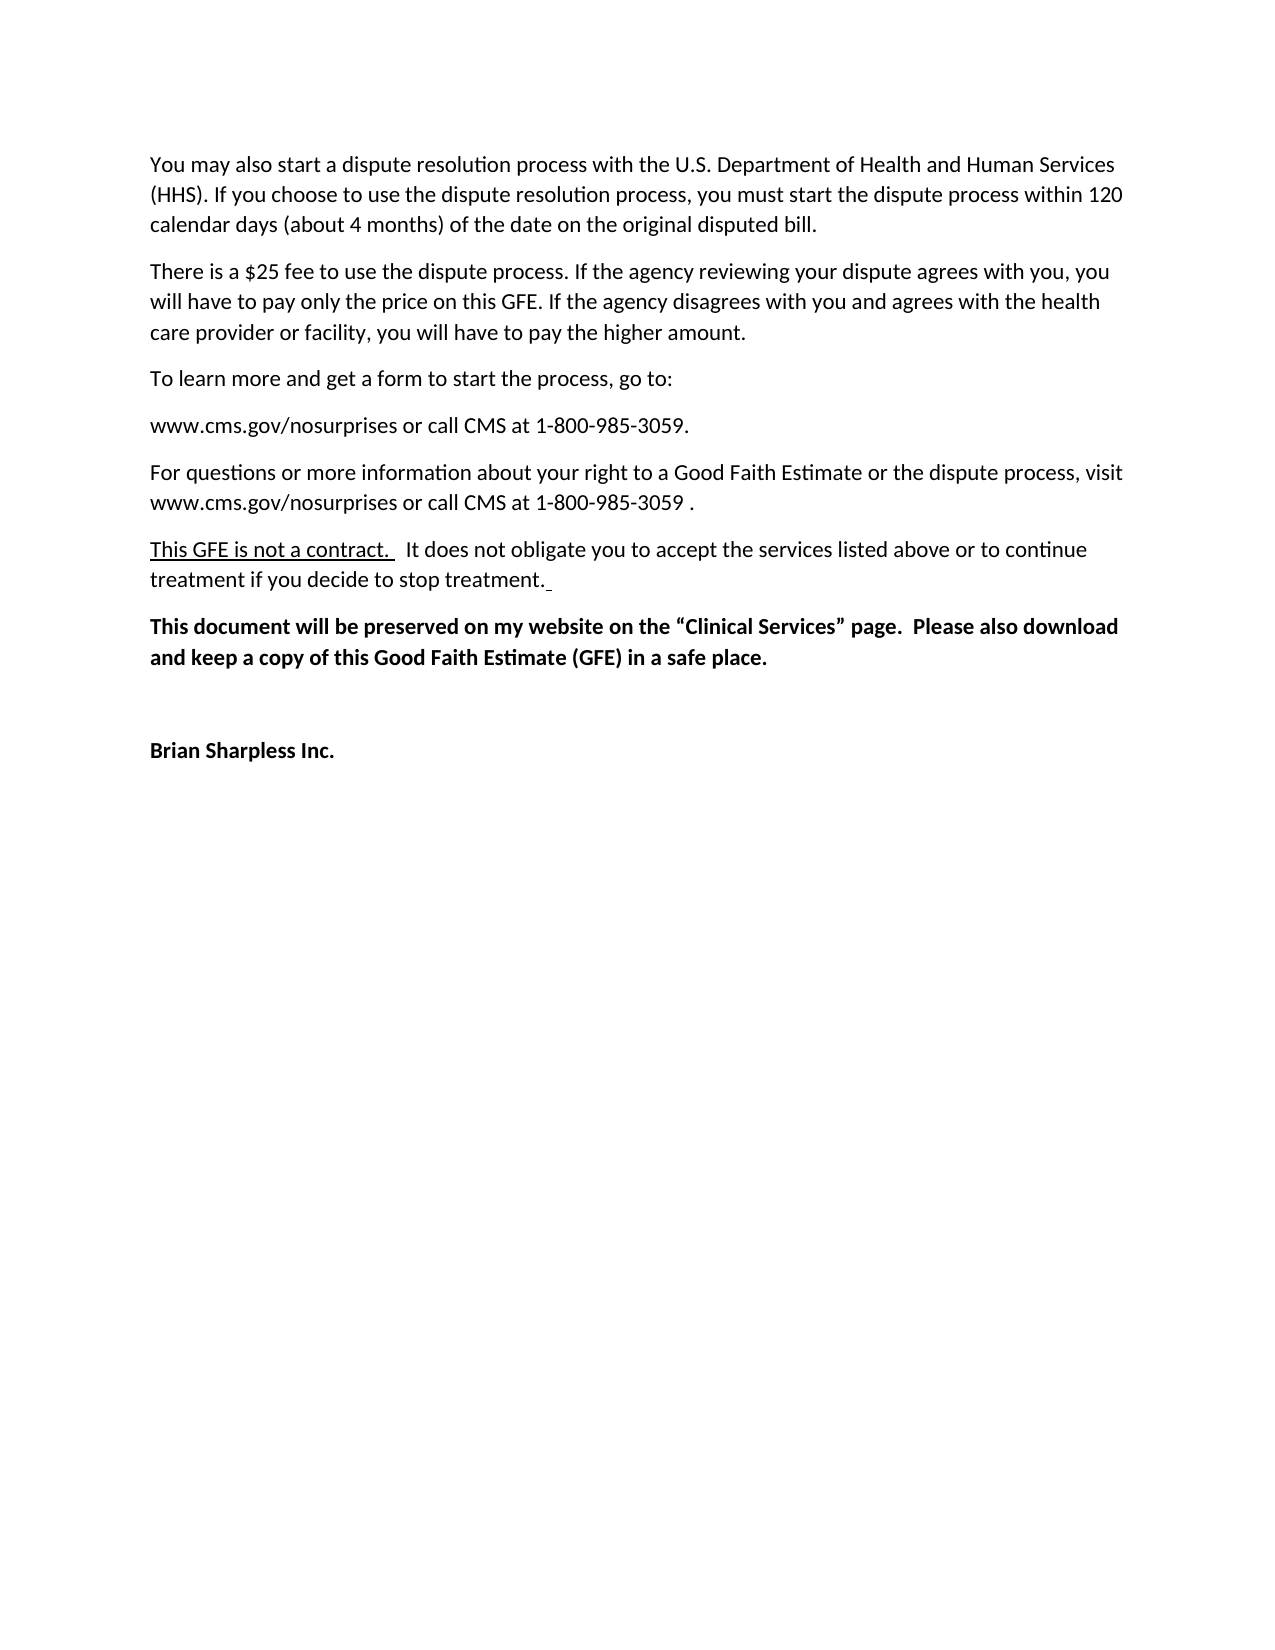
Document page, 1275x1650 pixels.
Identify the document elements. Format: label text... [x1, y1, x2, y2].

text To learn more and get a form to start the process, go to: [150, 364, 1125, 393]
text www.cms.gov/nosurprises or call CMS at 1-800-985-3059. [150, 411, 1125, 439]
text This GFE is not a contract. It does not obligate you to accept the services listed above or to continue treatment if you decide to stop treatment. [150, 535, 1125, 594]
text Brian Sharpless Inc. [150, 736, 1125, 764]
text This document will be preserved on my website on the “Clinical Services” page. Please also download and keep a copy of this Good Faith Estimate (GFE) in a safe place. [150, 612, 1125, 671]
text For questions or more information about your right to a Good Faith Estimate or the dispute process, visit www.cms.gov/nosurprises or call CMS at 1-800-985-3059 . [150, 458, 1125, 517]
text You may also start a dispute resolution process with the U.S. Department of Health and Human Services (HHS). If you choose to use the dispute resolution process, you must start the dispute process within 120 calendar days (about 4 months) of the date on the original disputed bill. [150, 150, 1125, 238]
text There is a $25 fee to use the dispute process. If the agency reviewing your dispute agrees with you, you will have to pay only the price on this GFE. If the agency disagrees with you and agrees with the health care provider or facility, you will have to pay the higher amount. [150, 257, 1125, 346]
